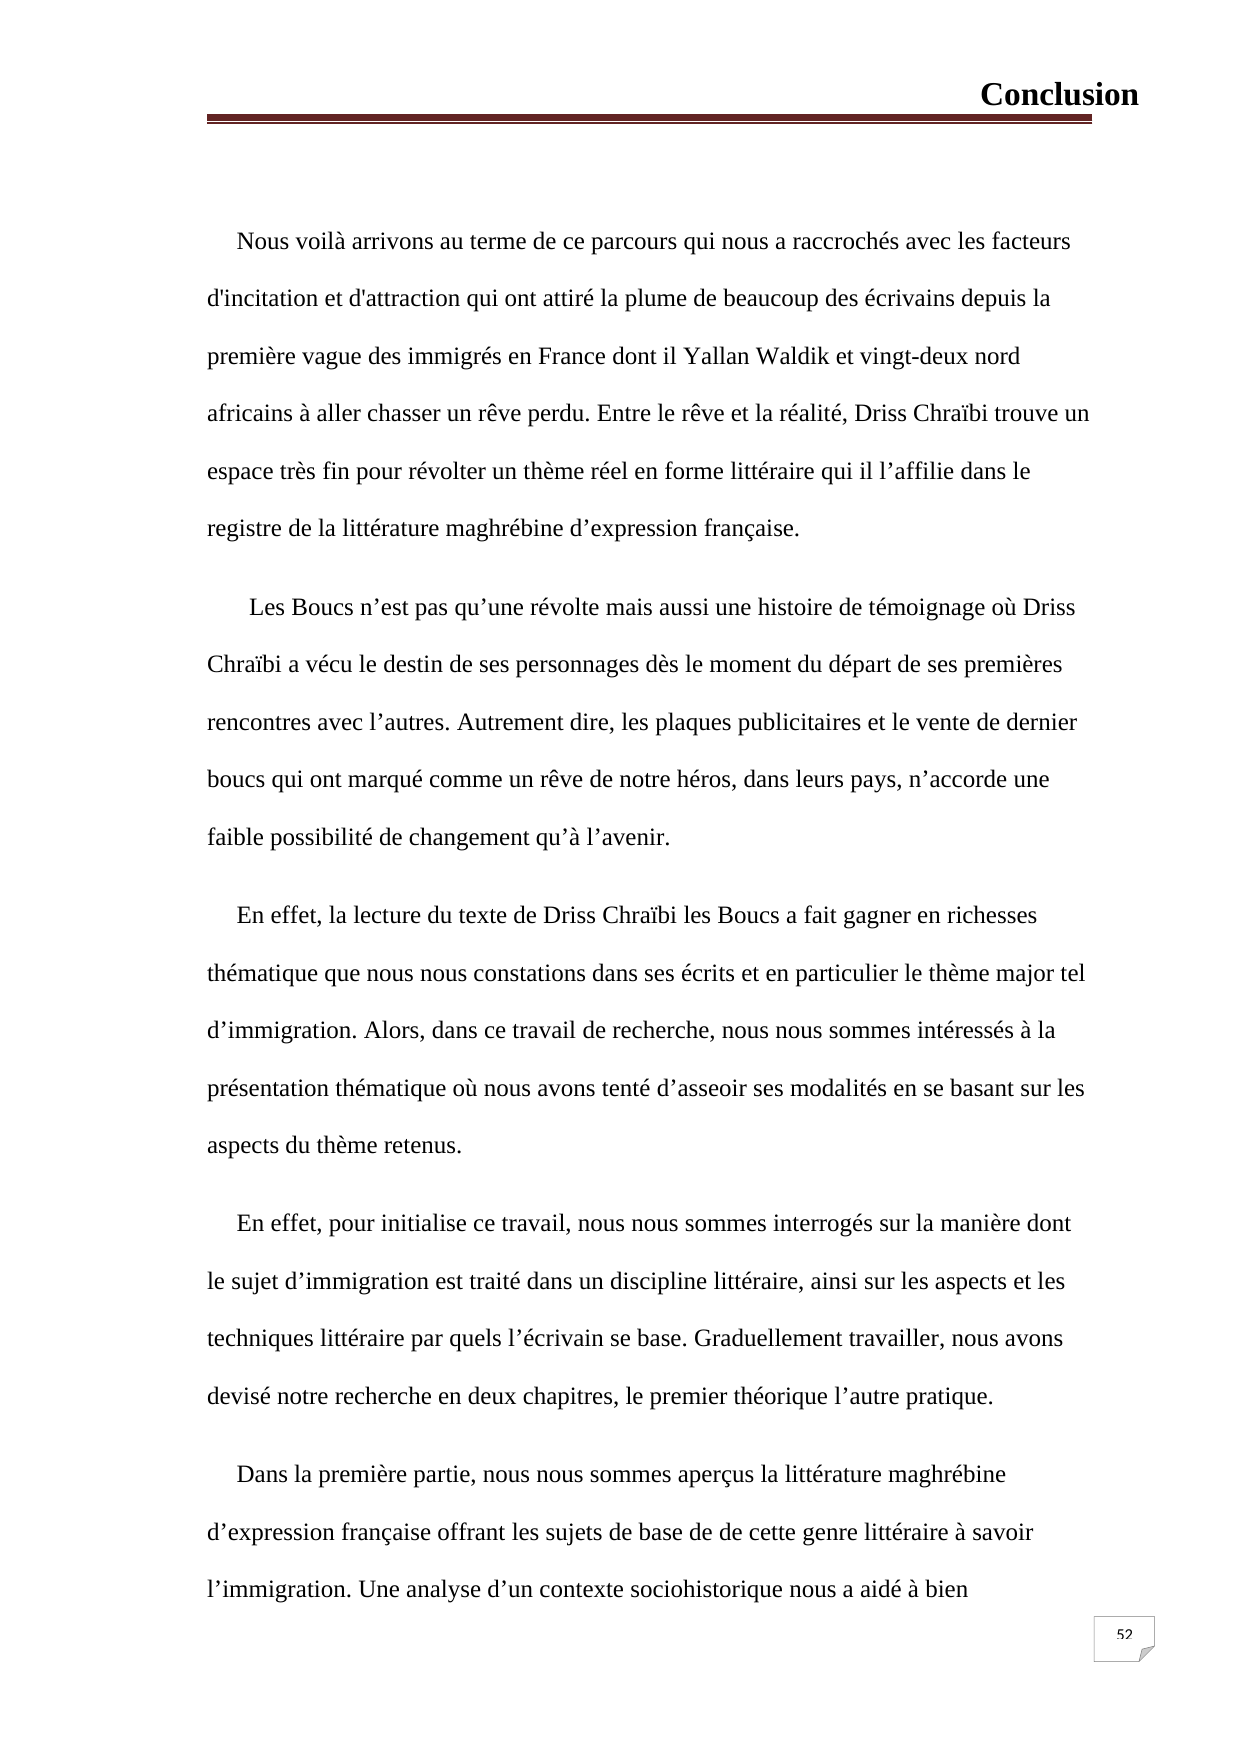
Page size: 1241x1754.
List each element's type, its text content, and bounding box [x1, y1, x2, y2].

text En effet, la lecture du texte de Driss Chraïbi les Boucs a fait gagner en richesses thématique que nous nous constations dans ses écrits et en particulier le thème major tel d’immigration. Alors, dans ce travail de recherche, nous nous sommes intéressés à la présentation thématique où nous avons tenté d’asseoir ses modalités en se basant sur les aspects du thème retenus. [207, 900, 1092, 1159]
text Nous voilà arrivons au terme de ce parcours qui nous a raccrochés avec les facteurs d'incitation et d'attraction qui ont attiré la plume de beaucoup des écrivains depuis la première vague des immigrés en France dont il Yallan Waldik et vingt-deux nord africains à aller chasser un rêve perdu. Entre le rêve et la réalité, Driss Chraïbi trouve un espace très fin pour révolter un thème réel en forme littéraire qui il l’affilie dans le registre de la littérature maghrébine d’expression française. [207, 226, 1092, 542]
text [207, 1459, 1092, 1603]
text Les Boucs n’est pas qu’une révolte mais aussi une histoire de témoignage où Driss Chraïbi a vécu le destin de ses personnages dès le moment du départ de ses premières rencontres avec l’autres. Autrement dire, les plaques publicitaires et le vente de dernier boucs qui ont marqué comme un rêve de notre héros, dans leurs pays, n’accorde une faible possibilité de changement qu’à l’avenir. [207, 592, 1092, 851]
text En effet, pour initialise ce travail, nous nous sommes interrogés sur la manière dont le sujet d’immigration est traité dans un discipline littéraire, ainsi sur les aspects et les techniques littéraire par quels l’écrivain se base. Graduellement travailler, nous avons devisé notre recherche en deux chapitres, le premier théorique l’autre pratique. [207, 1208, 1092, 1410]
